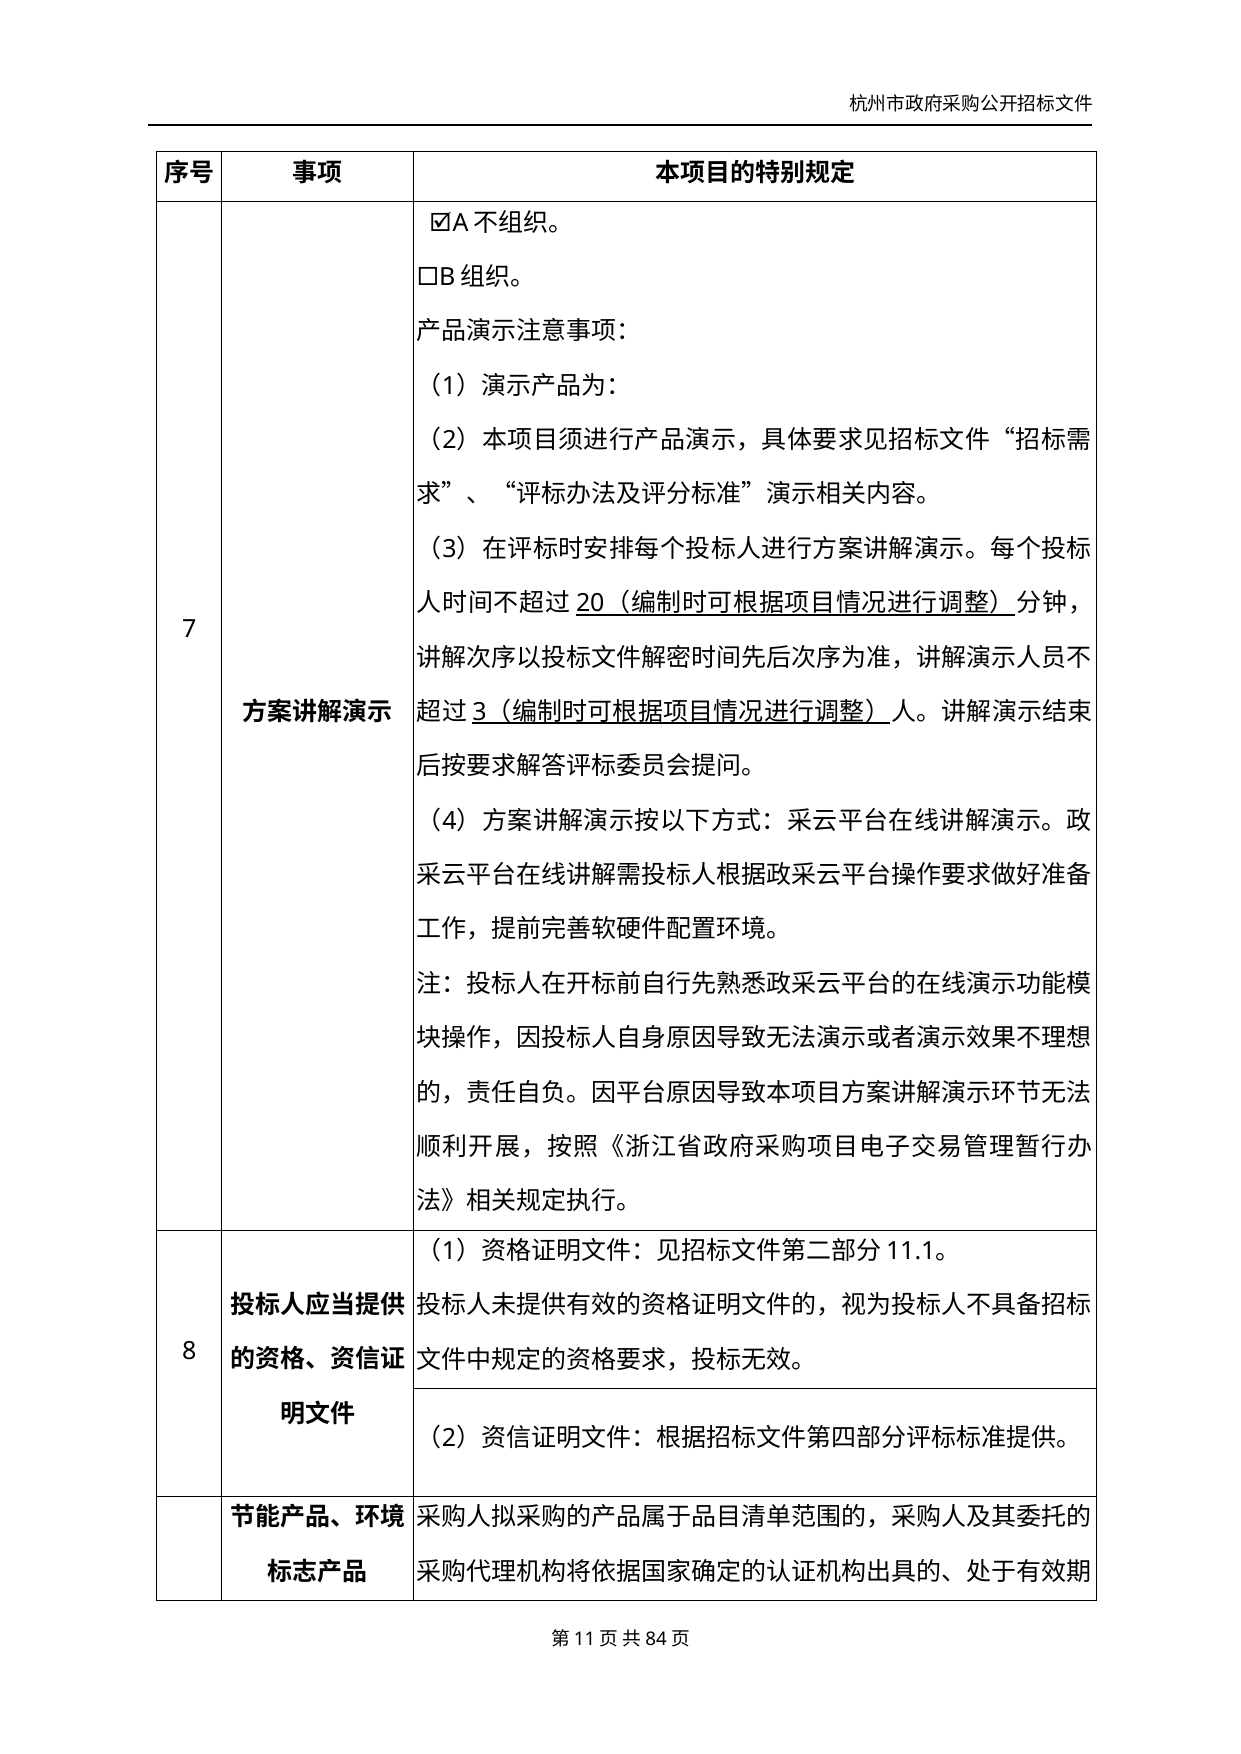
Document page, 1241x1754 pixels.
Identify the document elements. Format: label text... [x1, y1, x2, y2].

table_cell 投标人应当提供的资格、资信证明文件 [222, 1231, 413, 1496]
table_cell （2）资信证明文件：根据招标文件第四部分评标标准提供。 [414, 1389, 1096, 1496]
table_header 事项 [222, 152, 413, 201]
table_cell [414, 1497, 1096, 1600]
table_cell 方案讲解演示 [222, 202, 413, 1229]
table_header 本项目的特别规定 [414, 152, 1096, 201]
table_cell 9 [157, 1497, 221, 1600]
table_cell A不组织。 B组织。 产品演示注意事项： （1）演示产品为： （2）本项目须进行产品演示，具体要求见招标文件“招标需求”、“评标办法及评分标准”演示相关内容。 （3）在评标时安排每个投标人进行方案讲解演示。每个投标人时间不超过20（编制时可根据项目情况进行调整）分钟，讲解次序以投标文件解密时间先后次序为准，讲解演示人员不超过3（编制时可根据项目情况进行调整）人。讲解演示结束后按要求解答评标委员会提问。 （4）方案讲解演示按以下方式：采云平台在线讲解演示。政采云平台在线讲解需投标人根据政采云平台操作要求做好准备工作，提前完善软硬件配置环境。 注：投标人在开标前自行先熟悉政采云平台的在线演示功能模块操作，因投标人自身原因导致无法演示或者演示效果不理想的，责任自负。因平台原因导致本项目方案讲解演示环节无法顺利开展，按照《浙江省政府采购项目电子交易管理暂行办法》相关规定执行。 [414, 202, 1096, 1229]
table_cell （1）资格证明文件：见招标文件第二部分11.1。 投标人未提供有效的资格证明文件的，视为投标人不具备招标文件中规定的资格要求，投标无效。 [414, 1231, 1096, 1388]
table_cell 7 [157, 202, 221, 1229]
table_cell 节能产品、环境标志产品 [222, 1497, 413, 1600]
table_header 序号 [157, 152, 221, 201]
table_cell 8 [157, 1231, 221, 1496]
